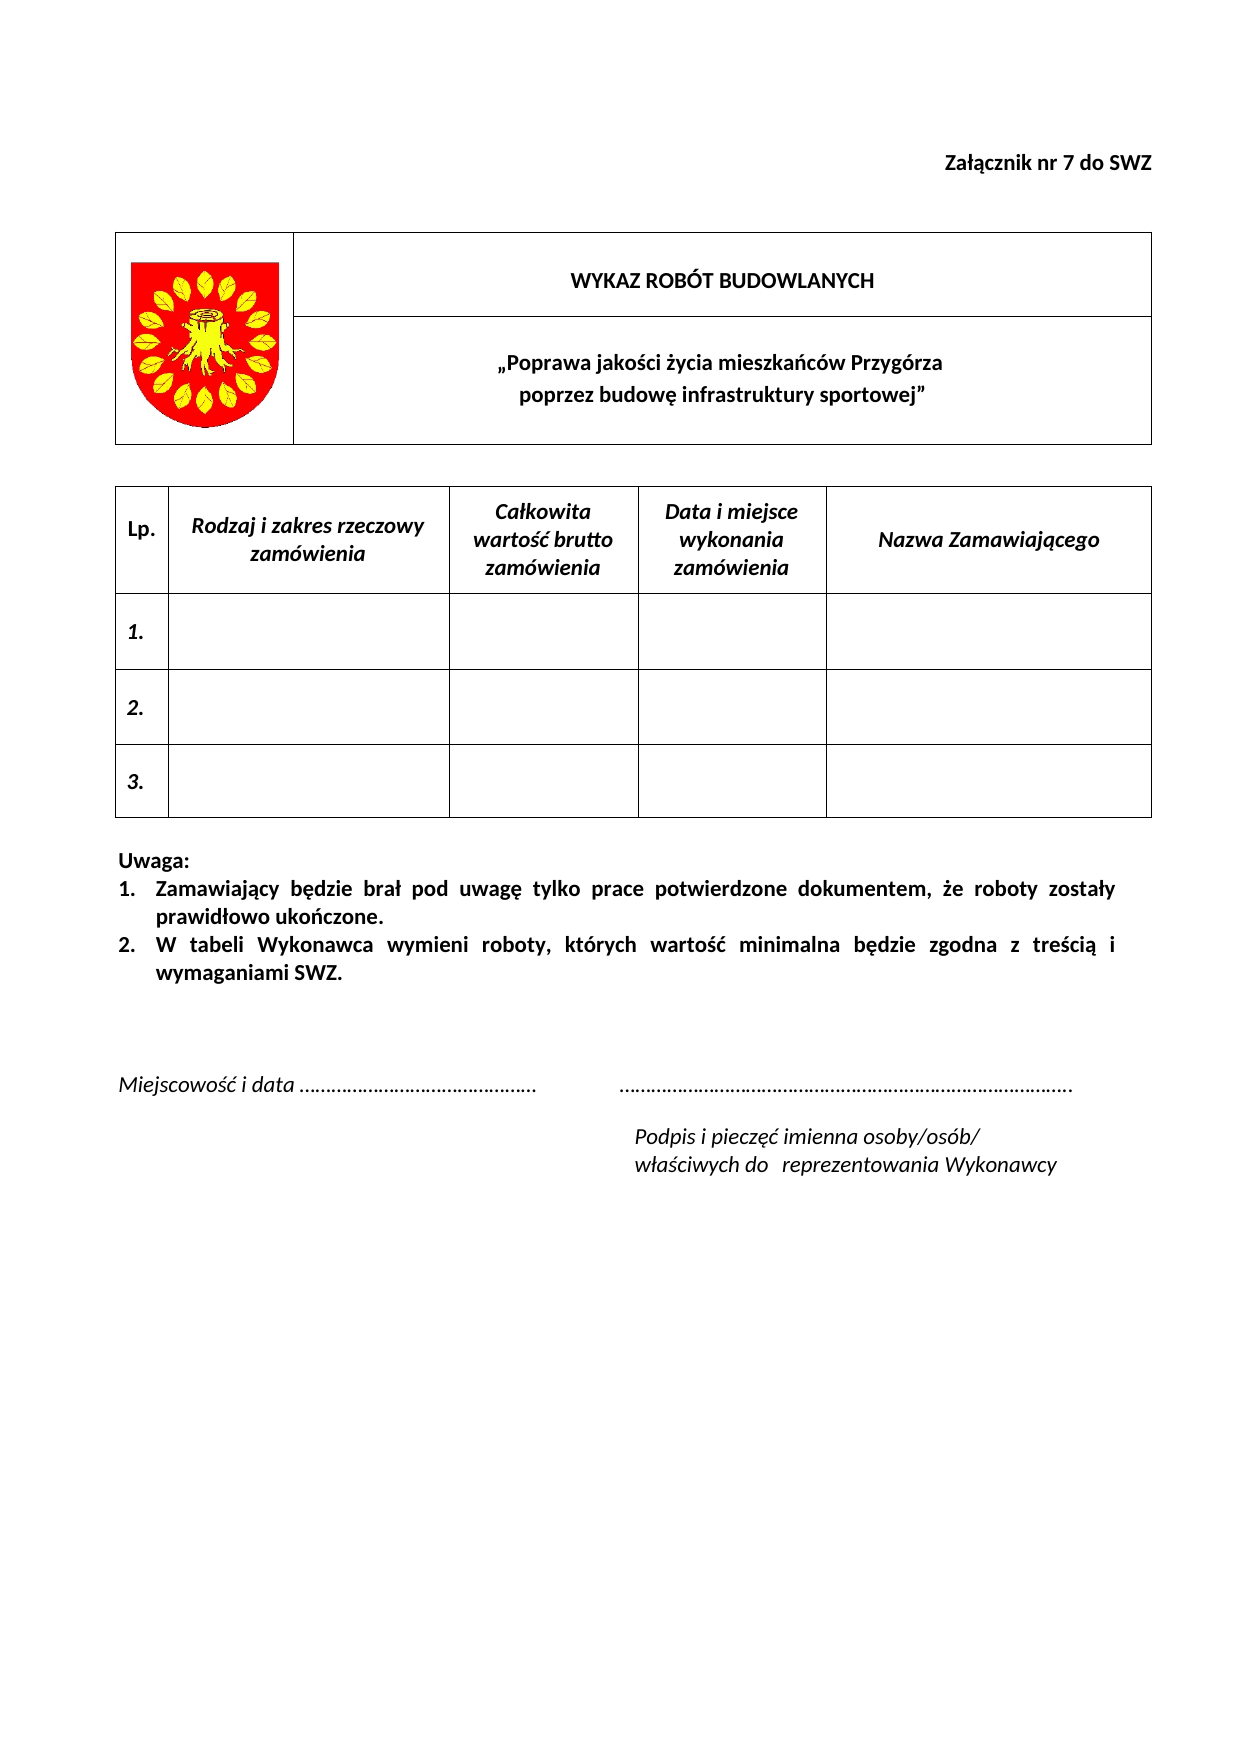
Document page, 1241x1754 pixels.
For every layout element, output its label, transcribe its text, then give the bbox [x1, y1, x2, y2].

table_header Lp. [116, 487, 168, 592]
table_header Rodzaj i zakres rzeczowy zamówienia [169, 487, 449, 592]
table_cell 1. [116, 594, 168, 669]
list W tabeli Wykonawca wymieni roboty, których wartość minimalna będzie zgodna z treścią i wymaganiami SWZ. [118, 930, 1116, 986]
table_cell [827, 594, 1151, 669]
table_cell „Poprawa jakości życia mieszkańców Przygórza poprzez budowę infrastruktury sportowej” [294, 317, 1151, 444]
table_header [116, 233, 293, 444]
table_header WYKAZ ROBÓT BUDOWLANYCH [294, 233, 1151, 316]
table_cell 2. [116, 670, 168, 743]
table_cell [169, 670, 449, 743]
text Miejscowość i data ……………………………………… ………………………………………………………………………….. [118, 1070, 1152, 1098]
table_cell [169, 594, 449, 669]
table_header Data i miejsce wykonania zamówienia [639, 487, 826, 592]
list Zamawiający będzie brał pod uwagę tylko prace potwierdzone dokumentem, że roboty zostały prawidłowo ukończone. [118, 874, 1116, 930]
picture [126, 245, 283, 444]
table_cell [169, 745, 449, 817]
text Podpis i pieczęć imienna osoby/osób/ [634, 1098, 1152, 1150]
table_cell 3. [116, 745, 168, 817]
table_cell [639, 594, 826, 669]
table_header Nazwa Zamawiającego [827, 487, 1151, 592]
text Załącznik nr 7 do SWZ [118, 148, 1152, 176]
text Uwaga: [118, 846, 1152, 874]
table_cell [639, 670, 826, 743]
table_cell [639, 745, 826, 817]
table_cell [450, 670, 638, 743]
table_cell [450, 745, 638, 817]
text właściwych do reprezentowania Wykonawcy [634, 1150, 1152, 1178]
table_header Całkowita wartość brutto zamówienia [450, 487, 638, 592]
table_cell [827, 745, 1151, 817]
table_cell [827, 670, 1151, 743]
table_cell [450, 594, 638, 669]
